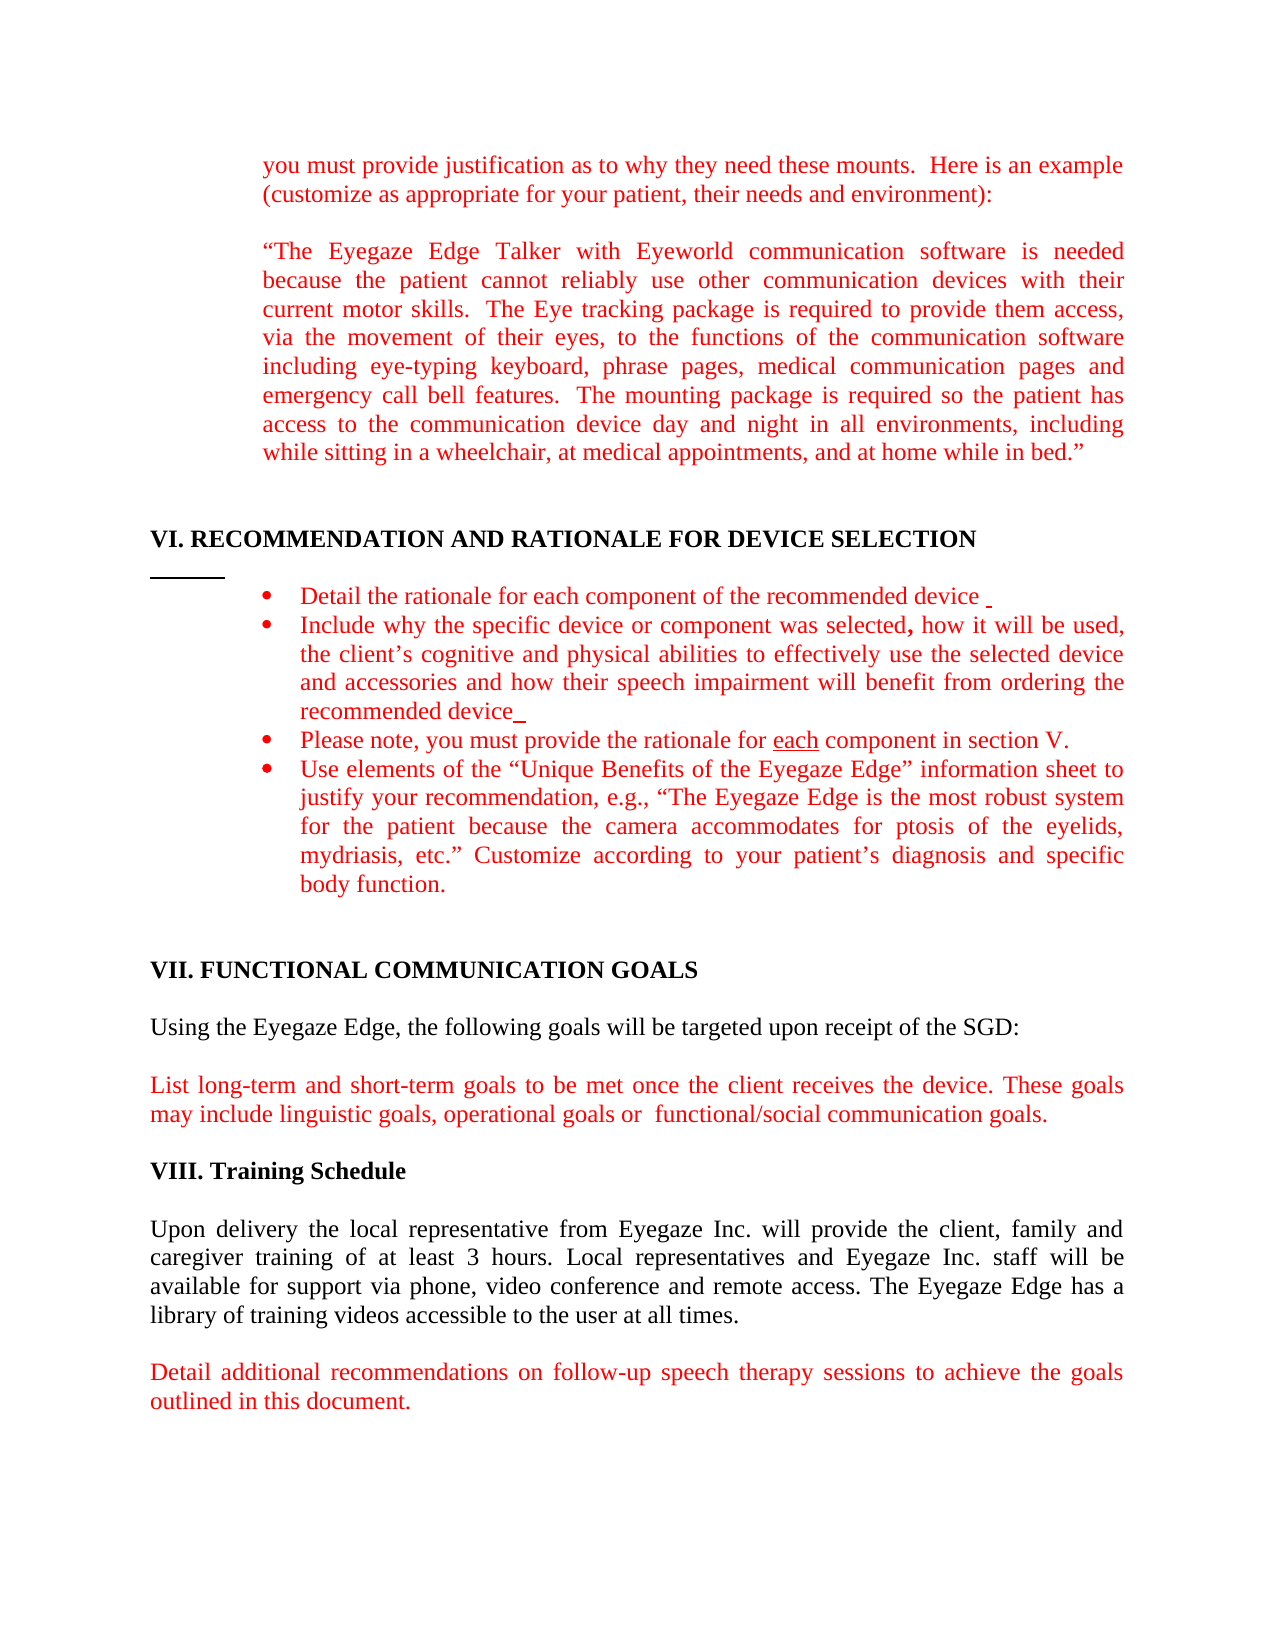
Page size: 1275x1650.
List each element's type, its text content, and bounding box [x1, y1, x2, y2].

text VI. RECOMMENDATION AND RATIONALE FOR DEVICE SELECTION [150, 524, 1125, 552]
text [262, 150, 1125, 207]
list Please note, you must provide the rationale for each component in section V. [262, 725, 1125, 754]
text Detail additional recommendations on follow-up speech therapy sessions to achieve the goals outlined in this document. [150, 1357, 1125, 1415]
list Detail the rationale for each component of the recommended device [262, 581, 1125, 610]
text VIII. Training Schedule [150, 1156, 1125, 1185]
list Include why the specific device or component was selected, how it will be used, the client’s cognitive and physical abilities to effectively use the selected device and accessories and how their speech impairment will benefit from ordering the recommended device [262, 610, 1125, 725]
text “The Eyegaze Edge Talker with Eyeworld communication software is needed because the patient cannot reliably use other communication devices with their current motor skills. The Eye tracking package is required to provide them access, via the movement of their eyes, to the functions of the communication software including eye-typing keyboard, phrase pages, medical communication pages and emergency call bell features. The mounting package is required so the patient has access to the communication device day and night in all environments, including while sitting in a wheelchair, at medical appointments, and at home while in bed.” [262, 236, 1125, 466]
text VII. FUNCTIONAL COMMUNICATION GOALS [150, 955, 1125, 984]
text Upon delivery the local representative from Eyegaze Inc. will provide the client, family and caregiver training of at least 3 hours. Local representatives and Eyegaze Inc. staff will be available for support via phone, video conference and remote access. The Eyegaze Edge has a library of training videos accessible to the user at all times. [150, 1214, 1125, 1329]
text Using the Eyegaze Edge, the following goals will be targeted upon receipt of the SGD: [150, 1012, 1125, 1041]
list Use elements of the “Unique Benefits of the Eyegaze Edge” information sheet to justify your recommendation, e.g., “The Eyegaze Edge is the most robust system for the patient because the camera accommodates for ptosis of the eyelids, mydriasis, etc.” Customize according to your patient’s diagnosis and specific body function. [262, 754, 1125, 897]
text List long-term and short-term goals to be met once the client receives the device. These goals may include linguistic goals, operational goals or functional/social communication goals. [150, 1070, 1125, 1127]
